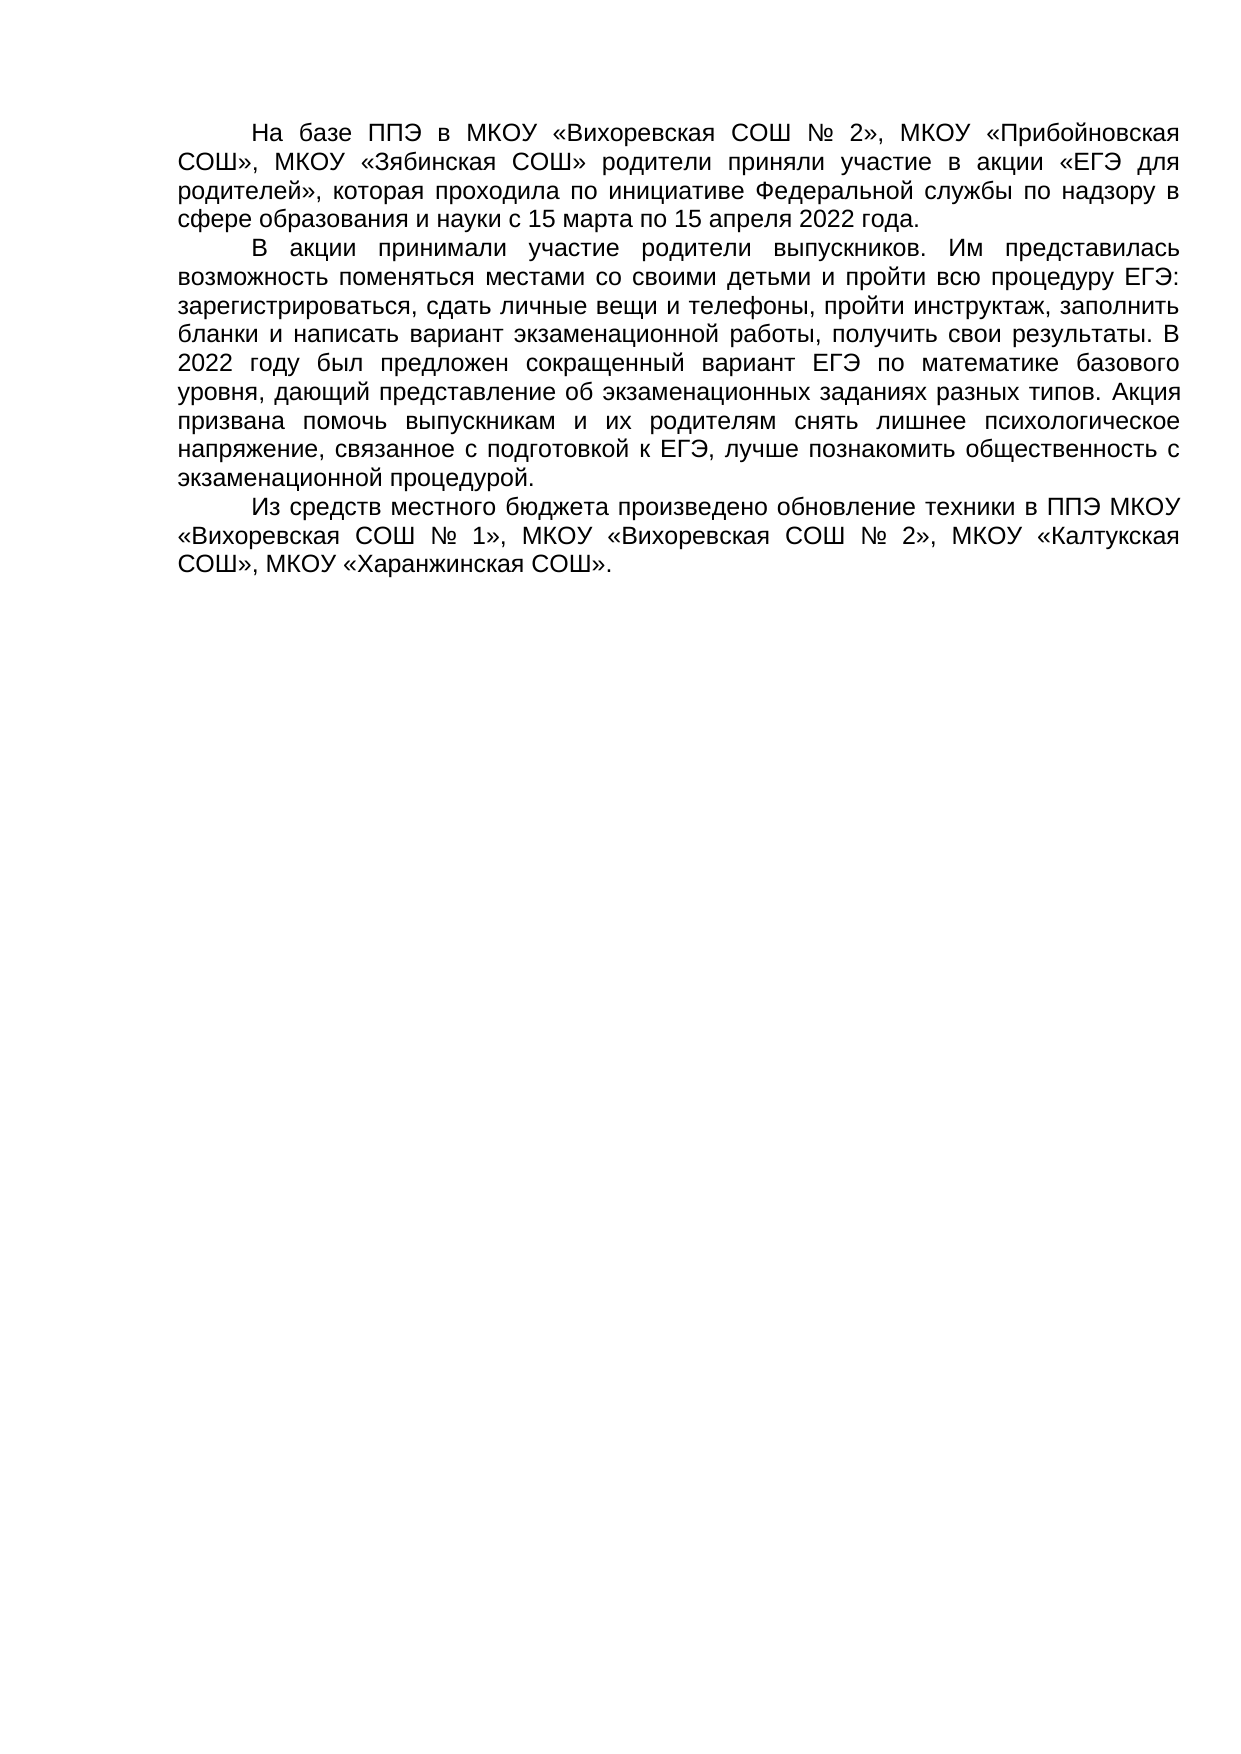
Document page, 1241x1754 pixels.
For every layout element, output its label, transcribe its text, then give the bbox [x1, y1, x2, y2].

text На базе ППЭ в МКОУ «Вихоревская СОШ № 2», МКОУ «Прибойновская СОШ», МКОУ «Зябинская СОШ» родители приняли участие в акции «ЕГЭ для родителей», которая проходила по инициативе Федеральной службы по надзору в сфере образования и науки с 15 марта по 15 апреля 2022 года. [177, 118, 1181, 233]
text Из средств местного бюджета произведено обновление техники в ППЭ МКОУ «Вихоревская СОШ № 1», МКОУ «Вихоревская СОШ № 2», МКОУ «Калтукская СОШ», МКОУ «Харанжинская СОШ». [177, 492, 1181, 578]
text В акции принимали участие родители выпускников. Им представилась возможность поменяться местами со своими детьми и пройти всю процедуру ЕГЭ: зарегистрироваться, сдать личные вещи и телефоны, пройти инструктаж, заполнить бланки и написать вариант экзаменационной работы, получить свои результаты. В 2022 году был предложен сокращенный вариант ЕГЭ по математике базового уровня, дающий представление об экзаменационных заданиях разных типов. Акция призвана помочь выпускникам и их родителям снять лишнее психологическое напряжение, связанное с подготовкой к ЕГЭ, лучше познакомить общественность с экзаменационной процедурой. [177, 233, 1181, 492]
